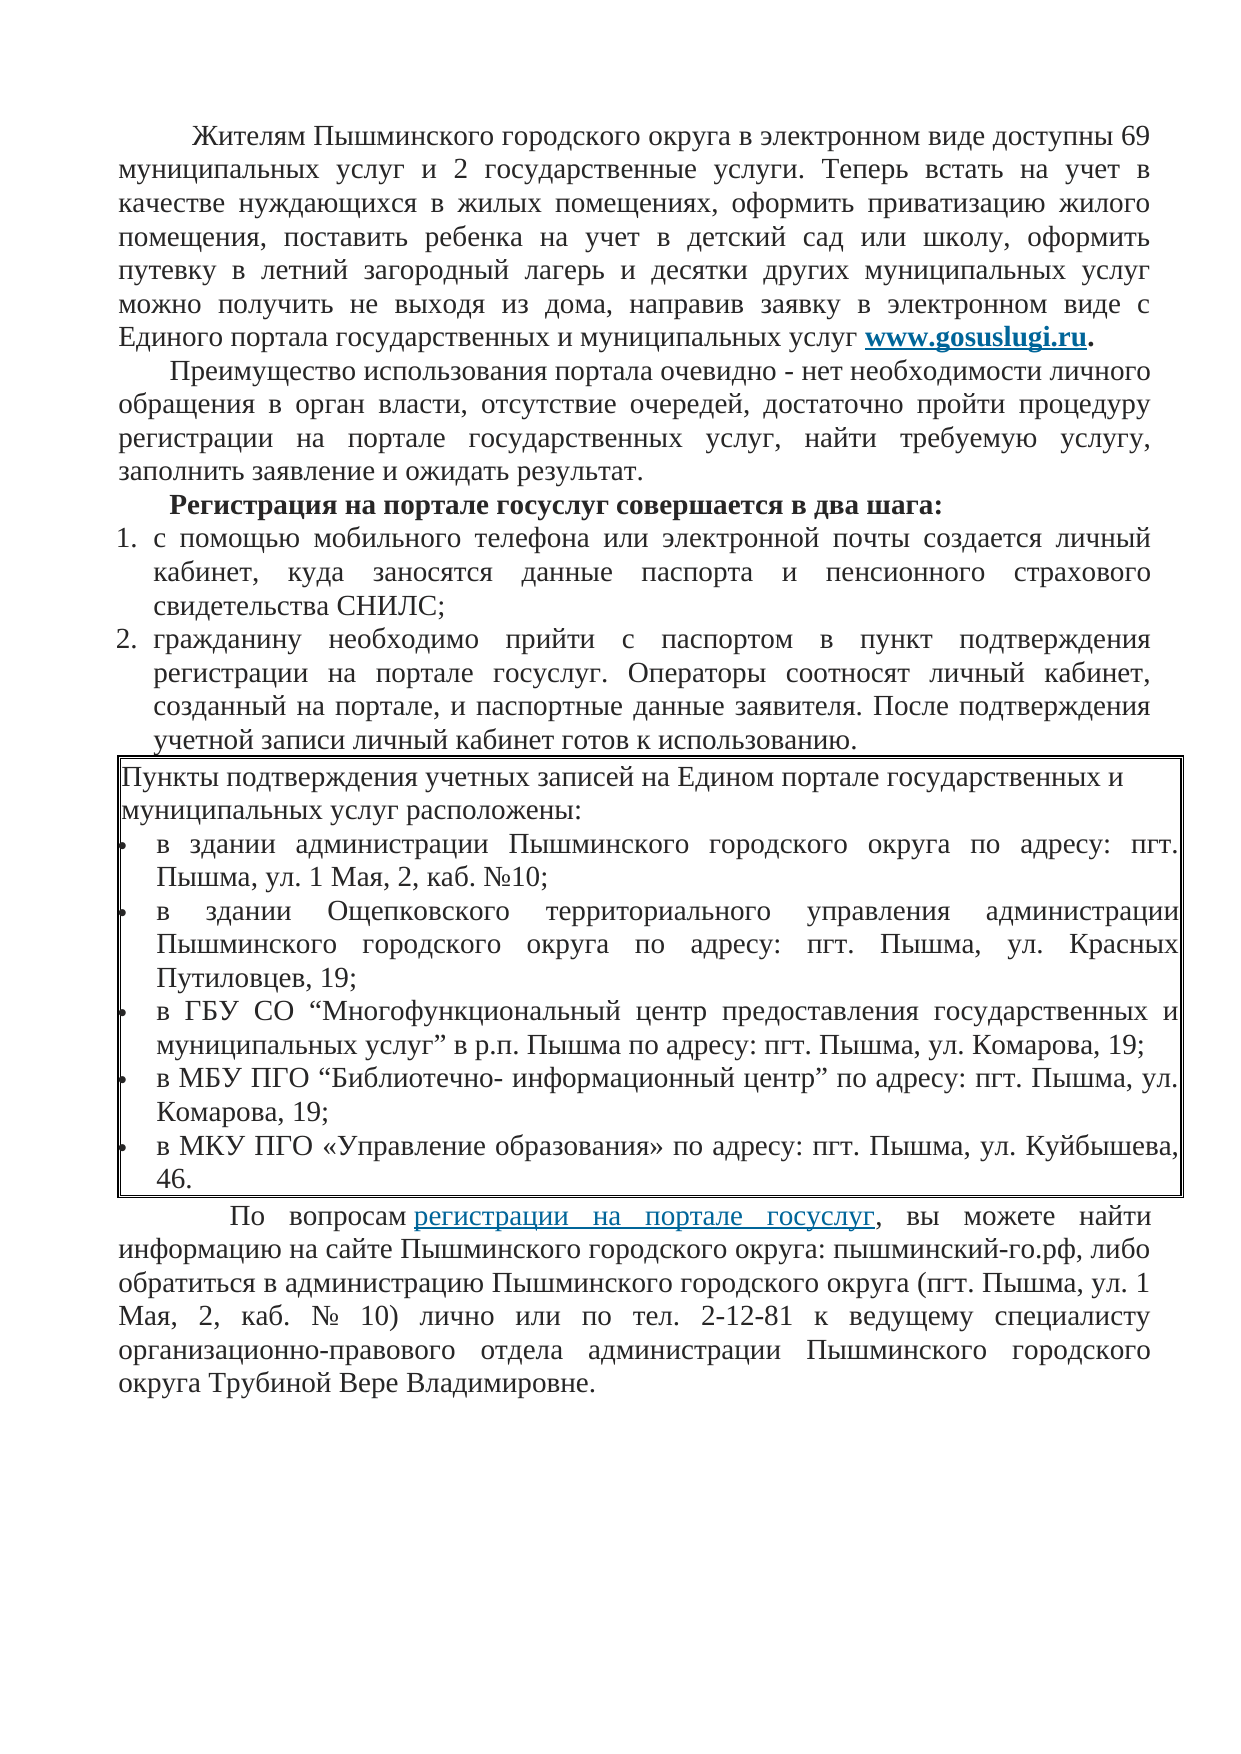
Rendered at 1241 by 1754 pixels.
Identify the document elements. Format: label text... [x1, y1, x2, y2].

list с помощью мобильного телефона или электронной почты создается личный кабинет, куда заносятся данные паспорта и пенсионного страхового свидетельства СНИЛС; [116, 521, 1152, 621]
list гражданину необходимо прийти с паспортом в пункт подтверждения регистрации на портале госуслуг. Операторы соотносят личный кабинет, созданный на портале, и паспортные данные заявителя. После подтверждения учетной записи личный кабинет готов к использованию. [116, 621, 1152, 755]
text По вопросам регистрации на портале госуслуг, вы можете найти информацию на сайте Пышминского городского округа: пышминский-го.рф, либо обратиться в администрацию Пышминского городского округа (пгт. Пышма, ул. 1 Мая, 2, каб. № 10) лично или по тел. 2-12-81 к ведущему специалисту организационно-правового отдела администрации Пышминского городского округа Трубиной Вере Владимировне. [118, 1198, 1152, 1399]
text Регистрация на портале госуслуг совершается в два шага: [118, 487, 1152, 521]
text Преимущество использования портала очевидно - нет необходимости личного обращения в орган власти, отсутствие очередей, достаточно пройти процедуру регистрации на портале государственных услуг, найти требуемую услугу, заполнить заявление и ожидать результат. [118, 353, 1152, 487]
table_header Пункты подтверждения учетных записей на Едином портале государственных и муниципальных услуг расположены: в здании администрации Пышминского городского округа по адресу: пгт. Пышма, ул. 1 Мая, 2, каб. №10; в здании Ощепковского территориального управления администрации Пышминского городского округа по адресу: пгт. Пышма, ул. Красных Путиловцев, 19; в ГБУ СО “Многофункциональный центр предоставления государственных и муниципальных услуг” в р.п. Пышма по адресу: пгт. Пышма, ул. Комарова, 19; в МБУ ПГО “Библиотечно- информационный центр” по адресу: пгт. Пышма, ул. Комарова, 19; в МКУ ПГО «Управление образования» по адресу: пгт. Пышма, ул. Куйбышева, 46. [121, 759, 1180, 1195]
text Жителям Пышминского городского округа в электронном виде доступны 69 муниципальных услуг и 2 государственные услуги. Теперь встать на учет в качестве нуждающихся в жилых помещениях, оформить приватизацию жилого помещения, поставить ребенка на учет в детский сад или школу, оформить путевку в летний загородный лагерь и десятки других муниципальных услуг можно получить не выходя из дома, направив заявку в электронном виде с Единого портала государственных и муниципальных услуг www.gosuslugi.ru. [118, 118, 1152, 353]
